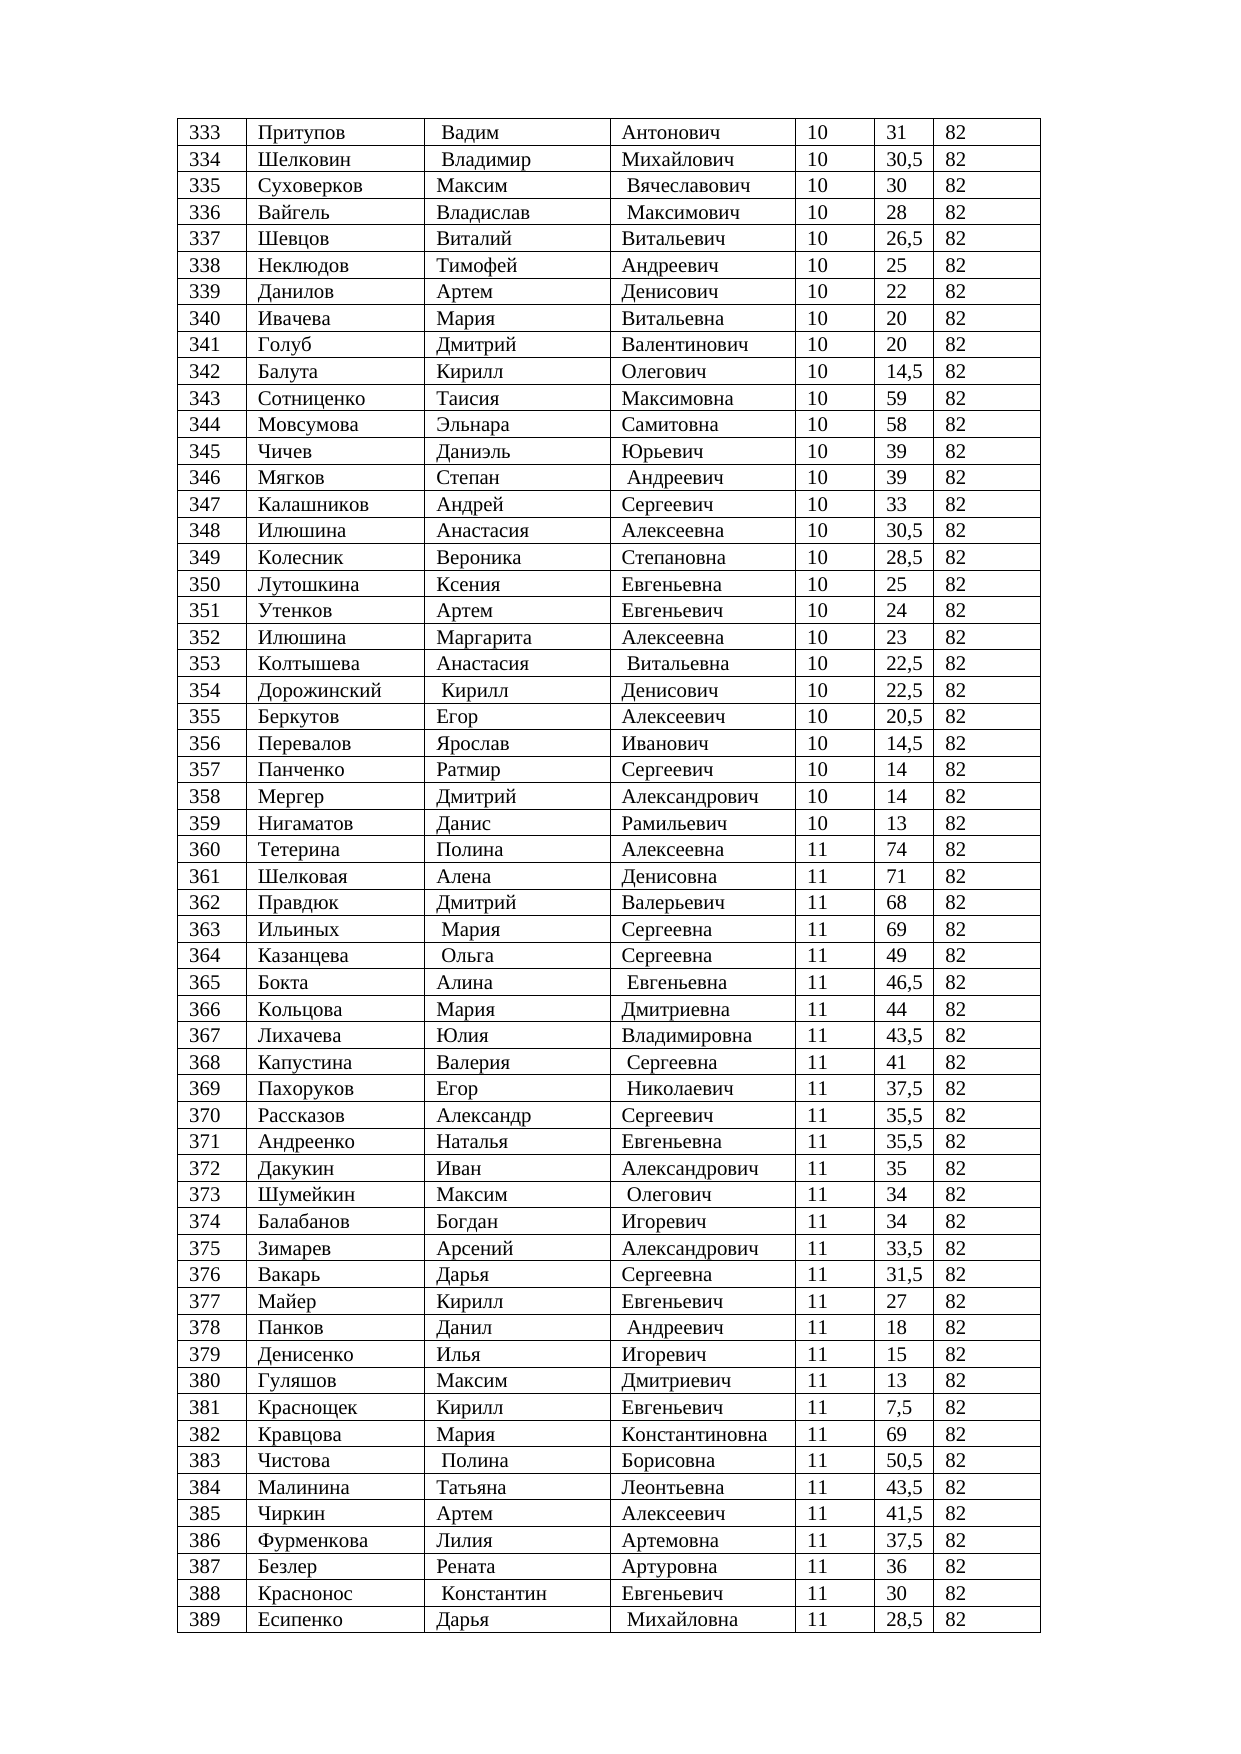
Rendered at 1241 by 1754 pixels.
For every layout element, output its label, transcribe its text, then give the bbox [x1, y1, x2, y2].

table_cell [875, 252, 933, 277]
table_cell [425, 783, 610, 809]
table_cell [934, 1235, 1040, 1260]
table_cell 335 [178, 172, 246, 198]
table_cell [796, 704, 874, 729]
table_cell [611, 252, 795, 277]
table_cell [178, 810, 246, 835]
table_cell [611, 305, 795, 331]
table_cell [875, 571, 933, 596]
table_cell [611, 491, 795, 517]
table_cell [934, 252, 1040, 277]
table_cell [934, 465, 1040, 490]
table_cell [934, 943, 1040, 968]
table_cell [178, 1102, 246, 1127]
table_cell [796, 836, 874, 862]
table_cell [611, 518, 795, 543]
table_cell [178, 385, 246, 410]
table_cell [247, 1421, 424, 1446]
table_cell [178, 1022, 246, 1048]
table_cell 10 [796, 119, 874, 145]
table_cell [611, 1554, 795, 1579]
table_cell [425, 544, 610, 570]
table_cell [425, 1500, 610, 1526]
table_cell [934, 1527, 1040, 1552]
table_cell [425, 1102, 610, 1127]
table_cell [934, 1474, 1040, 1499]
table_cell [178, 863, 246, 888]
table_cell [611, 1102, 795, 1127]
table_cell 10 [796, 172, 874, 198]
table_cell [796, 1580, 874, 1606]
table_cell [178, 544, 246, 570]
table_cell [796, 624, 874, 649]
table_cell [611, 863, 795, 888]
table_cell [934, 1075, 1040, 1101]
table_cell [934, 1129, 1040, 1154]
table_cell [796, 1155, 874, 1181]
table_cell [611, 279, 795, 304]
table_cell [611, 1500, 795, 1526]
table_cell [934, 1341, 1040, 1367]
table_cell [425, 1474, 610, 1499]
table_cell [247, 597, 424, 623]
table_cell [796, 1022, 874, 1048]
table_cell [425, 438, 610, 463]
table_cell Владислав [425, 199, 610, 224]
table_cell 333 [178, 119, 246, 145]
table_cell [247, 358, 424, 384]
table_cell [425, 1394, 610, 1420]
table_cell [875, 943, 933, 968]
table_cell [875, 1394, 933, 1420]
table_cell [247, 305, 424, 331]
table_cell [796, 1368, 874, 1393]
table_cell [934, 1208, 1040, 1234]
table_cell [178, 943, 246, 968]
table_cell Шелковин [247, 146, 424, 171]
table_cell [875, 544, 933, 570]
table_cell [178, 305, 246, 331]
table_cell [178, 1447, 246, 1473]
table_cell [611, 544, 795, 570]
table_cell Михайлович [611, 146, 795, 171]
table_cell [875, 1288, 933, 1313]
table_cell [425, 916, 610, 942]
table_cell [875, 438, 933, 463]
table_cell Владимир [425, 146, 610, 171]
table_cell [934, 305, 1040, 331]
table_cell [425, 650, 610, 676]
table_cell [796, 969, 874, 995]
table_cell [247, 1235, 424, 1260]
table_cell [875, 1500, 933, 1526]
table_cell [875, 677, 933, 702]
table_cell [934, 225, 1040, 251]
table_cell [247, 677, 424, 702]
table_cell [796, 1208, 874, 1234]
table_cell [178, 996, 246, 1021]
table_cell 10 [796, 225, 874, 251]
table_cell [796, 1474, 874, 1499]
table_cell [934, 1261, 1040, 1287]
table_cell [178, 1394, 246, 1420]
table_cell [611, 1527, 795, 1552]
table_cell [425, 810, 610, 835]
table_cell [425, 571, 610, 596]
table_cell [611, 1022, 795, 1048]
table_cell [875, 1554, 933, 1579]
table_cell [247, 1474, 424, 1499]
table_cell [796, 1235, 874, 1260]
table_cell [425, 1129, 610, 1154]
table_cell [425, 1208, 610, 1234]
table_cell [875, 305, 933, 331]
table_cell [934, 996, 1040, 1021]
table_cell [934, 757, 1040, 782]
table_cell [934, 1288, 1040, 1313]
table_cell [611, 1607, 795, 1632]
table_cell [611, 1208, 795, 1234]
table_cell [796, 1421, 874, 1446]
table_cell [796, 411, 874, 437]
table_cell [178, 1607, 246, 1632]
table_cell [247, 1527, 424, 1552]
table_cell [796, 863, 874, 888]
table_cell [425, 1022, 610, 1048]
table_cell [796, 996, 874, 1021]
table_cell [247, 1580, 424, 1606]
table_cell Максимович [611, 199, 795, 224]
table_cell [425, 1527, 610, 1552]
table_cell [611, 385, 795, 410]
table_cell 10 [796, 199, 874, 224]
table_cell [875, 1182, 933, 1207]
table_cell 10 [796, 146, 874, 171]
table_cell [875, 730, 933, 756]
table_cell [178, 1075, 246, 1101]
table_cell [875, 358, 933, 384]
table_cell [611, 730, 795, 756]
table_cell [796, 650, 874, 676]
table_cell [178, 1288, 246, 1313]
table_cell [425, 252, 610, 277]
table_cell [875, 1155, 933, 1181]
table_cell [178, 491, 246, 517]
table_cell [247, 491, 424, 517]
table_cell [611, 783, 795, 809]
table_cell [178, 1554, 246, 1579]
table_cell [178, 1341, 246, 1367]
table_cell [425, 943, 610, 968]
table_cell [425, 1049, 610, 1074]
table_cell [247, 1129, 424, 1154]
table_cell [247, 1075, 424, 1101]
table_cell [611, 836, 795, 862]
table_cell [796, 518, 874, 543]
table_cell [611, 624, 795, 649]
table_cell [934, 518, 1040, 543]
table_cell Виталий [425, 225, 610, 251]
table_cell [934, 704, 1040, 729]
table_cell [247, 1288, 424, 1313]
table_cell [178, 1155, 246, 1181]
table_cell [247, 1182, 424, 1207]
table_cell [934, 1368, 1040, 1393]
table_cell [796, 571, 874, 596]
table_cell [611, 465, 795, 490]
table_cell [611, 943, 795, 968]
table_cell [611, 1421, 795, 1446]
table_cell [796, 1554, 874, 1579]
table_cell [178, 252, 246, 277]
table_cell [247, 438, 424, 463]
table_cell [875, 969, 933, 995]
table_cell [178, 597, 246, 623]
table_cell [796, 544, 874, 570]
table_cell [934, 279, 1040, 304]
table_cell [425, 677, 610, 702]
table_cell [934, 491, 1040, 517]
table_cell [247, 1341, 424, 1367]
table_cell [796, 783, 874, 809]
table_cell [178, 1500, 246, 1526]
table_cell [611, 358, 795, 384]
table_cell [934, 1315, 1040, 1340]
table_cell 28 [875, 199, 933, 224]
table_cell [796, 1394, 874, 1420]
table_cell 337 [178, 225, 246, 251]
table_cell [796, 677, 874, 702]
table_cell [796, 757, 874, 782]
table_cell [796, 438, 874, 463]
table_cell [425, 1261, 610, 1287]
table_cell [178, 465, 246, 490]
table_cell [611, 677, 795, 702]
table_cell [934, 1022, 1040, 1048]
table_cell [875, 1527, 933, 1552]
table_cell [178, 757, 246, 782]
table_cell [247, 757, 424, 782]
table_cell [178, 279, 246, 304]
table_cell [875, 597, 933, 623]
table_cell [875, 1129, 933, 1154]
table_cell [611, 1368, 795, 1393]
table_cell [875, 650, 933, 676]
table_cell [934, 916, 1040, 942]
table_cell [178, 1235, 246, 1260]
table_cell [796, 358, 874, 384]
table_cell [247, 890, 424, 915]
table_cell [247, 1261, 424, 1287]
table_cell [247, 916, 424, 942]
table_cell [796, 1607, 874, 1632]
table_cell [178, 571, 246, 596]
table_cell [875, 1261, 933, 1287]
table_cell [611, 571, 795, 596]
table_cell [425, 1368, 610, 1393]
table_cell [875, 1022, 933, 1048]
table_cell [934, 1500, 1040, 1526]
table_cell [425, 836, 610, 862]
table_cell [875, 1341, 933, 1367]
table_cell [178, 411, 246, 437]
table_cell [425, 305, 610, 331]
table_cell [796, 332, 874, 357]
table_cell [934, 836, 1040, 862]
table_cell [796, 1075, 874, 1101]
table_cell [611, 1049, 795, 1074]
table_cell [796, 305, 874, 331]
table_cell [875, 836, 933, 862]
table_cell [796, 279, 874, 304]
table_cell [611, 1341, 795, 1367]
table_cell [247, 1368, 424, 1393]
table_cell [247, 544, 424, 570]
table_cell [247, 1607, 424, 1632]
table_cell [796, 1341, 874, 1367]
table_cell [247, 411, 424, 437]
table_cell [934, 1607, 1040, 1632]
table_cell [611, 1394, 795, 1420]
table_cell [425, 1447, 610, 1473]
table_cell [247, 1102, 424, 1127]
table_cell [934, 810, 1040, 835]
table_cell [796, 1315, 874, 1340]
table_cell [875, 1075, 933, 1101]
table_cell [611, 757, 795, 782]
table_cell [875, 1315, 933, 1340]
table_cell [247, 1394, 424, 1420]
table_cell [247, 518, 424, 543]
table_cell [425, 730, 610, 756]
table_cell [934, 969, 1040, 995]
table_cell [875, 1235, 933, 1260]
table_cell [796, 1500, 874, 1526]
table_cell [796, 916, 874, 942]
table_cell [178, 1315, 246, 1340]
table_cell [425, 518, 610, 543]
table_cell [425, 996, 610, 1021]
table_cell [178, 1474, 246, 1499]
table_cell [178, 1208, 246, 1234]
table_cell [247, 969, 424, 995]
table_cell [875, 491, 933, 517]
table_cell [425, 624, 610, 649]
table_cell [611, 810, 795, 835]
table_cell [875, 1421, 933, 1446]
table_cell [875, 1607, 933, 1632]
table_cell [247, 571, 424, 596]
table_cell 82 [934, 172, 1040, 198]
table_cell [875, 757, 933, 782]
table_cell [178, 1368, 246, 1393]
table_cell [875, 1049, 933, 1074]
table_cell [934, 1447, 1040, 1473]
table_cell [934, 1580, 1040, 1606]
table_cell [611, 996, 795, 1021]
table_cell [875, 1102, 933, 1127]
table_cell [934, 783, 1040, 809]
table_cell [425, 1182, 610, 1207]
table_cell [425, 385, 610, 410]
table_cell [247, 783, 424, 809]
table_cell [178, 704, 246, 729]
table_cell Максим [425, 172, 610, 198]
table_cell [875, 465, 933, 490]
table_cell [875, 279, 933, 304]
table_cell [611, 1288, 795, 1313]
table_cell Антонович [611, 119, 795, 145]
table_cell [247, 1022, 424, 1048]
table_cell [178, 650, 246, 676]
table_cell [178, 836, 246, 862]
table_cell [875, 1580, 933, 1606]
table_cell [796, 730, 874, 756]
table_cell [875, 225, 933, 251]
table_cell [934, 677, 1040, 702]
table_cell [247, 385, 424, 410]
table_cell Суховерков [247, 172, 424, 198]
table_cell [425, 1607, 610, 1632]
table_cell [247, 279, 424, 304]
table_cell Шевцов [247, 225, 424, 251]
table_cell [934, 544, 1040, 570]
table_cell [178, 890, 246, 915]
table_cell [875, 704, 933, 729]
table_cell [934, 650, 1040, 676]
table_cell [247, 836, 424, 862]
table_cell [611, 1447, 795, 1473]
table_cell Витальевич [611, 225, 795, 251]
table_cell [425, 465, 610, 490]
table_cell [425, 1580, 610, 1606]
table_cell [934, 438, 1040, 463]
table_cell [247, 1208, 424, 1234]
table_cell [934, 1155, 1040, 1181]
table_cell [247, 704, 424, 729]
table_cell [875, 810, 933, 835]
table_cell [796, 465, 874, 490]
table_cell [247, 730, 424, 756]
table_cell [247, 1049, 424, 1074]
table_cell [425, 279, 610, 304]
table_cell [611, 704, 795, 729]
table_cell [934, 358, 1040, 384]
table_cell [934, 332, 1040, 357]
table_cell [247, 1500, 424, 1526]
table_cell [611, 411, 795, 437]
table_cell 82 [934, 146, 1040, 171]
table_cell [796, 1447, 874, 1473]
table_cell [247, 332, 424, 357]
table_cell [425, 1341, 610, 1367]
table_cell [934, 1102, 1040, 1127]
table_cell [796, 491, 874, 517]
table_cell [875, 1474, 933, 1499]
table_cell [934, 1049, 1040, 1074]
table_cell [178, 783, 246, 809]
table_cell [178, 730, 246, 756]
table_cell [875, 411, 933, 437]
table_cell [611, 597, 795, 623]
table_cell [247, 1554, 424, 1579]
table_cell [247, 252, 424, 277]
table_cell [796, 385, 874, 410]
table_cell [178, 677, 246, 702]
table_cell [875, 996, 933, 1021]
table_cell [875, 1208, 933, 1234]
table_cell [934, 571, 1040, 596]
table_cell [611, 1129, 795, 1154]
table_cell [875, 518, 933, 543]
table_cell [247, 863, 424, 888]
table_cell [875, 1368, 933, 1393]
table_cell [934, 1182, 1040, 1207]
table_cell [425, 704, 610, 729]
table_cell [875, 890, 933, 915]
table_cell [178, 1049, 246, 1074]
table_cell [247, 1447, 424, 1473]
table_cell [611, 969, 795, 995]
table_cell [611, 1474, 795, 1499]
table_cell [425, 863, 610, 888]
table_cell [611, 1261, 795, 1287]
table_cell 30,5 [875, 146, 933, 171]
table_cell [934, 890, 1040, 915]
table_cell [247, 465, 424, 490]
table_cell 31 [875, 119, 933, 145]
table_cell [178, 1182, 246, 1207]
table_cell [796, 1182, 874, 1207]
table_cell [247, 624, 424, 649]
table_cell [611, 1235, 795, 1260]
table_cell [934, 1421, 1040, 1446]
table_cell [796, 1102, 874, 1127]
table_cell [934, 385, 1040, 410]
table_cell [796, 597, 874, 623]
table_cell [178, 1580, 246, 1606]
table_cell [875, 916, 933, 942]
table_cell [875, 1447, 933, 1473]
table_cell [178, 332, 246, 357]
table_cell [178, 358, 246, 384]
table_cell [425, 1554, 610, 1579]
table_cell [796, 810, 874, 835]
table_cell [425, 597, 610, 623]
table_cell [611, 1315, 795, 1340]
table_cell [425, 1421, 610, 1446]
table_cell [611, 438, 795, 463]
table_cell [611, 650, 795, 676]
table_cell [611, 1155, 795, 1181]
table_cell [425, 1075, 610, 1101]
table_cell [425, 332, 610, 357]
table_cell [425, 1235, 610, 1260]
table_cell Вячеславович [611, 172, 795, 198]
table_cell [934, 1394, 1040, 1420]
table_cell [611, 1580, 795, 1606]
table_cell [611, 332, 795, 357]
table_cell Вадим [425, 119, 610, 145]
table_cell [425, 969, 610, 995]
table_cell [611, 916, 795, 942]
table_cell Вайгель [247, 199, 424, 224]
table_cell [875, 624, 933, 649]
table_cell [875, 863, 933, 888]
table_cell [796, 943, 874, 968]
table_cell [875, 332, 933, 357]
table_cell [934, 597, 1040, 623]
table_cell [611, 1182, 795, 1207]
table_cell Притупов [247, 119, 424, 145]
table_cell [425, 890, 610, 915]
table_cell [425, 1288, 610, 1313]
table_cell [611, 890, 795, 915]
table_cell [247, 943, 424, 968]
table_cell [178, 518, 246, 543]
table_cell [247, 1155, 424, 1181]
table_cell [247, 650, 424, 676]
table_cell 82 [934, 119, 1040, 145]
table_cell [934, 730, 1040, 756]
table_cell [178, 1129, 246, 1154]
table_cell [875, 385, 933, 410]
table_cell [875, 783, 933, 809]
table_cell 336 [178, 199, 246, 224]
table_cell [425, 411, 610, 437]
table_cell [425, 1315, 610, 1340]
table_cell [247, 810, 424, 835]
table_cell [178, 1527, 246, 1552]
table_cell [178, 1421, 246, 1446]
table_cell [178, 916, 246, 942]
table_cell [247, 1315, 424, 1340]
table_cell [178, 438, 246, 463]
table_cell 82 [934, 199, 1040, 224]
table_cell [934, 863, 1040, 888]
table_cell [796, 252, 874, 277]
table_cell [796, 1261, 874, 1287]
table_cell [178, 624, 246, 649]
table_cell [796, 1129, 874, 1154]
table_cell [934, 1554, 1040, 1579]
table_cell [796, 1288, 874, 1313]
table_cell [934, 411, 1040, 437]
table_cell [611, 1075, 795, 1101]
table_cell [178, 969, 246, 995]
table_cell 334 [178, 146, 246, 171]
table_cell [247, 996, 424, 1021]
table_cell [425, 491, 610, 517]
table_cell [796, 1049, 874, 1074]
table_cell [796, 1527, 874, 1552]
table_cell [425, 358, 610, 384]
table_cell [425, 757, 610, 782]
table_cell 30 [875, 172, 933, 198]
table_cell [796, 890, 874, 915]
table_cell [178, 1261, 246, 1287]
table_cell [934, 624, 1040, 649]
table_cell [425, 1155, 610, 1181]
